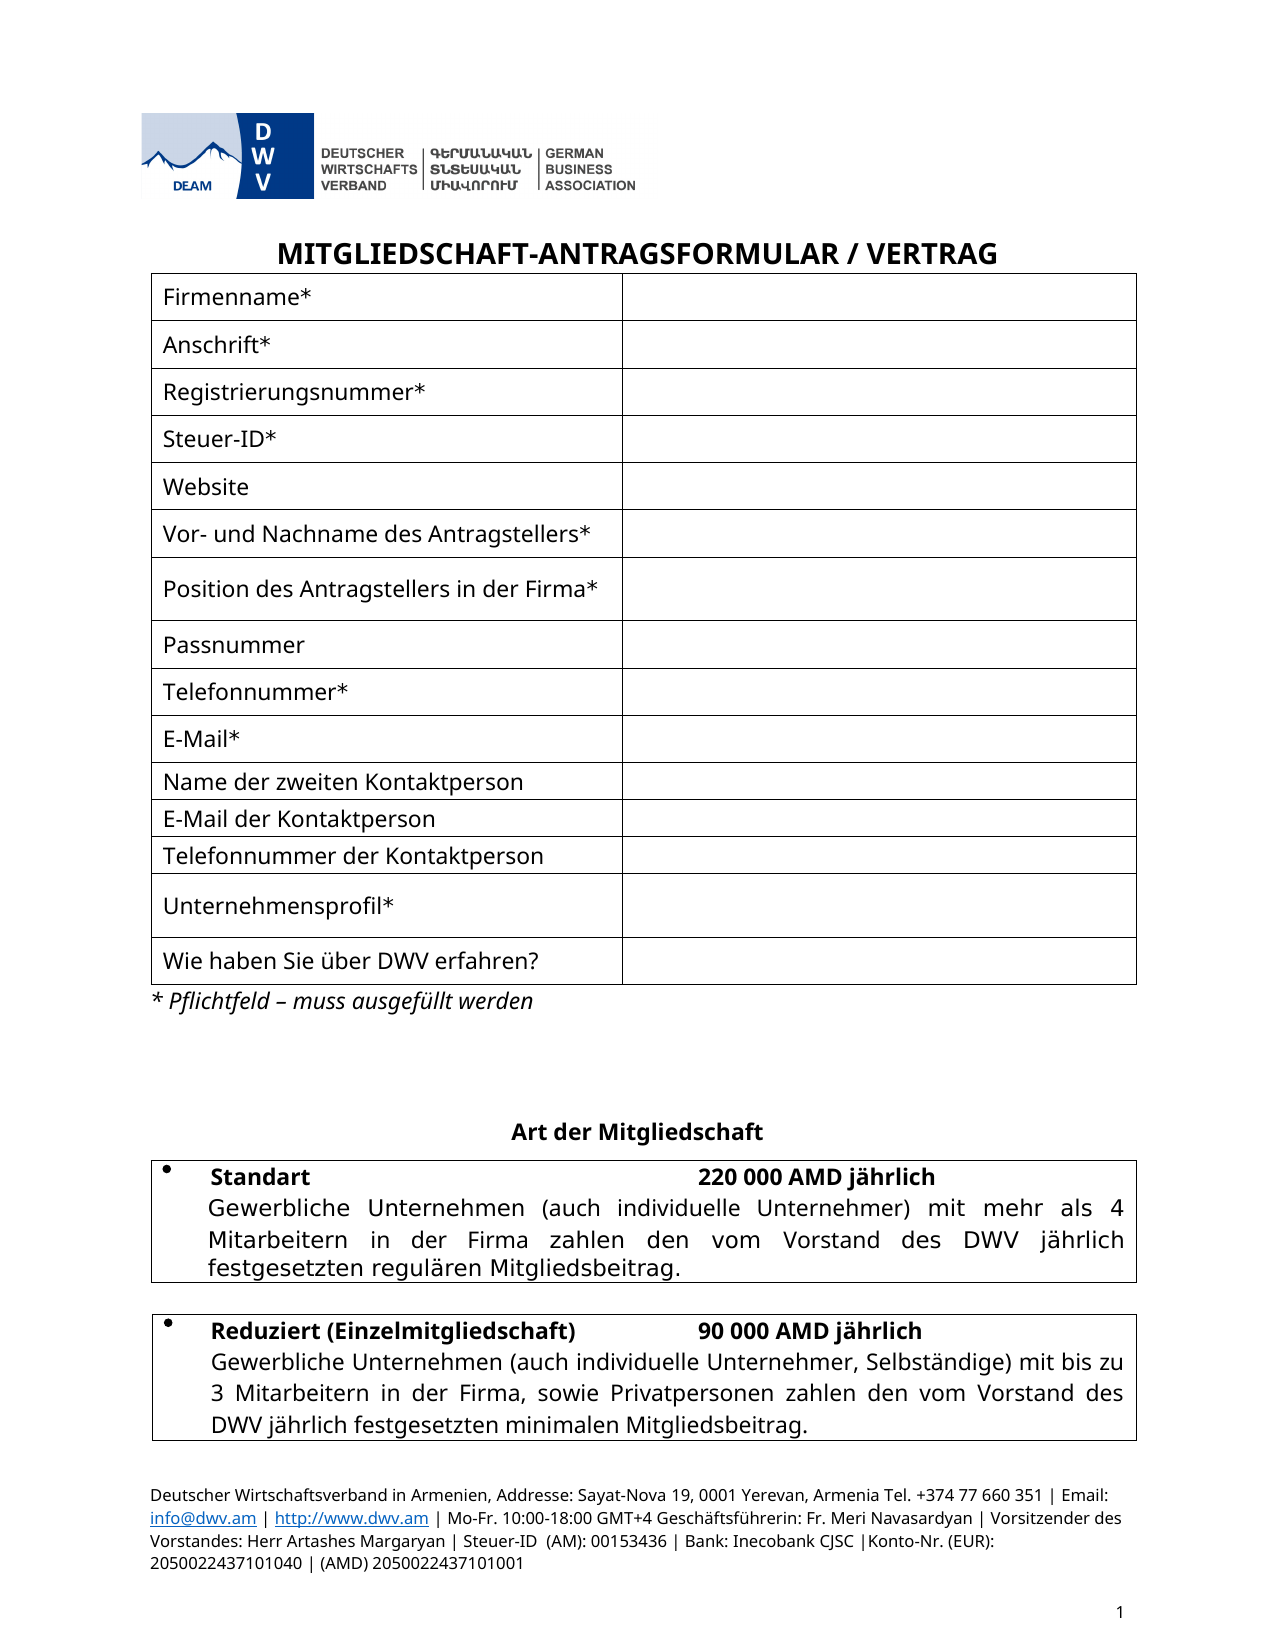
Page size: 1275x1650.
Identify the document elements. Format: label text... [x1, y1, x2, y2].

table_cell [623, 369, 1136, 415]
table_cell Telefonnummer der Kontaktperson [152, 837, 622, 873]
table_cell [623, 621, 1136, 667]
text Art der Mitgliedschaft [150, 1116, 1125, 1148]
table_cell Vor- und Nachname des Antragstellers* [152, 510, 622, 557]
text Mitgliedschaft-Antragsformular / vertrag [150, 233, 1125, 273]
table_cell [623, 463, 1136, 509]
table_cell E-Mail der Kontaktperson [152, 800, 622, 836]
table_header 220 000 AMD jährlich [687, 1161, 1136, 1192]
table_header [152, 1161, 199, 1192]
table_cell E-Mail* [152, 716, 622, 762]
table_cell [623, 510, 1136, 557]
table_header [153, 1315, 199, 1346]
table_cell [623, 763, 1136, 799]
table_cell [623, 938, 1136, 984]
table_cell [623, 874, 1136, 937]
table_cell Position des Antragstellers in der Firma* [152, 558, 622, 620]
table_header Firmenname* [152, 274, 622, 320]
picture [141, 113, 658, 199]
table_cell [623, 558, 1136, 620]
table_cell Unternehmensprofil* [152, 874, 622, 937]
table_cell [623, 669, 1136, 715]
table_cell [623, 321, 1136, 367]
table_cell [623, 837, 1136, 873]
table_cell Telefonnummer* [152, 669, 622, 715]
table_cell Passnummer [152, 621, 622, 667]
table_cell [623, 416, 1136, 462]
table_cell Registrierungsnummer* [152, 369, 622, 415]
table_cell [623, 716, 1136, 762]
table_cell Gewerbliche Unternehmen (auch individuelle Unternehmer, Selbständige) mit bis zu 3 Mitarbeitern in der Firma, sowie Privatpersonen zahlen den vom Vorstand des DWV jährlich festgesetzten minimalen Mitgliedsbeitrag. [153, 1346, 1136, 1440]
text * Pflichtfeld – muss ausgefüllt werden [150, 985, 1125, 1016]
table_cell Anschrift* [152, 321, 622, 367]
table_cell Wie haben Sie über DWV erfahren? [152, 938, 622, 984]
table_cell [623, 800, 1136, 836]
table_cell Gewerbliche Unternehmen (auch individuelle Unternehmer) mit mehr als 4 Mitarbeitern in der Firma zahlen den vom Vorstand des DWV jährlich festgesetzten regulären Mitgliedsbeitrag. [152, 1193, 1136, 1282]
table_header 90 000 AMD jährlich [687, 1315, 1136, 1346]
table_header [623, 274, 1136, 320]
table_header Standart [199, 1161, 687, 1192]
table_cell Website [152, 463, 622, 509]
table_cell Name der zweiten Kontaktperson [152, 763, 622, 799]
table_cell Steuer-ID* [152, 416, 622, 462]
table_header Reduziert (Einzelmitgliedschaft) [199, 1315, 687, 1346]
